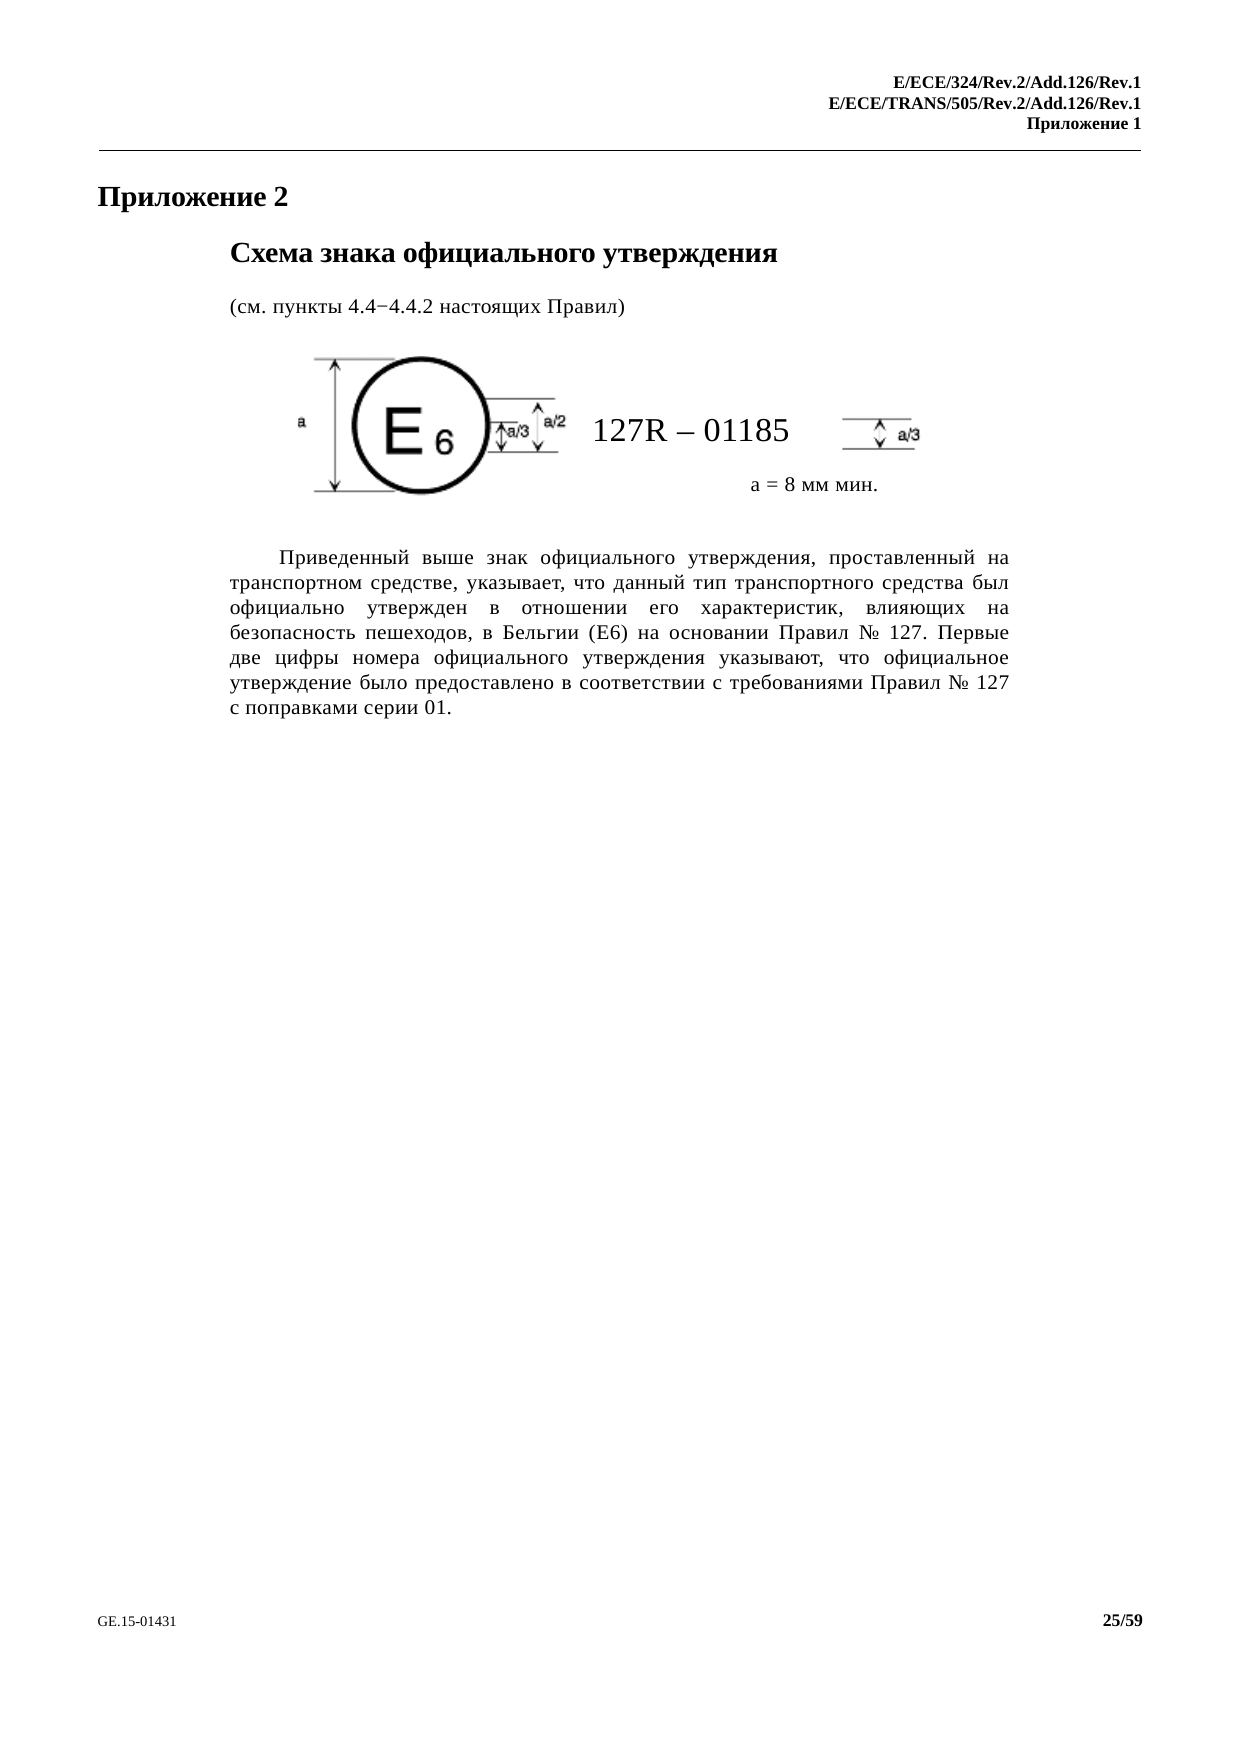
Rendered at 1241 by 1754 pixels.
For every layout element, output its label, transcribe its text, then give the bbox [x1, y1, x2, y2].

text (см. пункты 4.4−4.4.2 настоящих Правил) [229, 294, 1011, 319]
text Схема знака официального утверждения [97, 238, 1011, 269]
text Приложение 2 [97, 181, 1011, 213]
text Приведенный выше знак официального утверждения, проставленный на транспортном средстве, указывает, что данный тип транспортного средства был официально утвержден в отношении его характеристик, влияющих на безопасность пешеходов, в Бельгии (Е6) на основании Правил № 127. Первые две цифры номера официального утверждения указывают, что официальное утверждение было предоставлено в соответствии с требованиями Правил № 127 с поправками серии 01. [229, 545, 1011, 720]
picture [297, 356, 943, 508]
